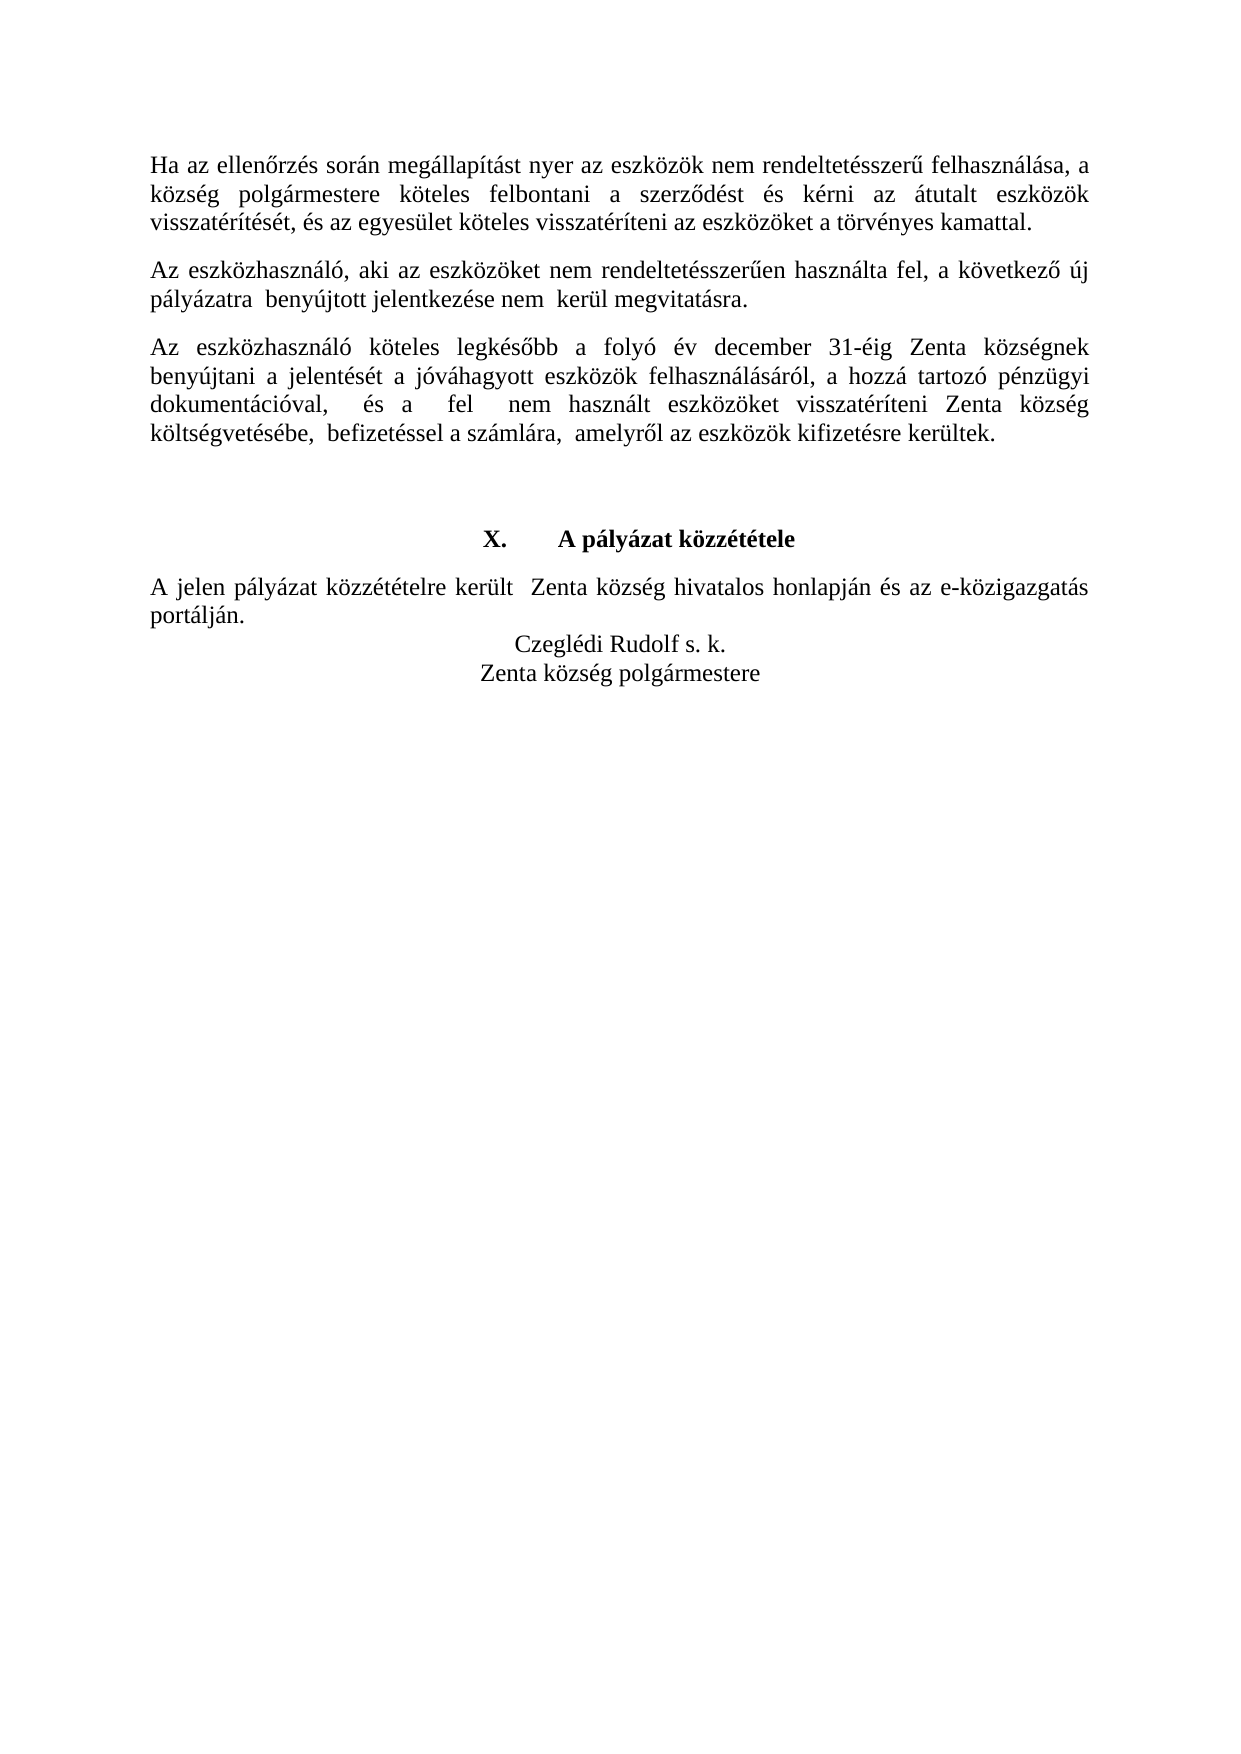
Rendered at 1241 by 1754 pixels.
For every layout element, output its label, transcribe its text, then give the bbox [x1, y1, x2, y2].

text Az eszközhasználó köteles legkésőbb a folyó év december 31-éig Zenta községnek benyújtani a jelentését a jóváhagyott eszközök felhasználásáról, a hozzá tartozó pénzügyi dokumentációval, és a fel nem használt eszközöket visszatéríteni Zenta község költségvetésébe, befizetéssel a számlára, amelyről az eszközök kifizetésre kerültek. [150, 332, 1090, 447]
list A pályázat közzététele [187, 524, 1090, 552]
text Ha az ellenőrzés során megállapítást nyer az eszközök nem rendeltetésszerű felhasználása, a község polgármestere köteles felbontani a szerződést és kérni az átutalt eszközök visszatérítését, és az egyesület köteles visszatéríteni az eszközöket a törvényes kamattal. [150, 150, 1090, 236]
text A jelen pályázat közzétételre került Zenta község hivatalos honlapján és az e-közigazgatás portálján. [150, 572, 1090, 629]
text Czeglédi Rudolf s. k. [150, 629, 1090, 658]
text Az eszközhasználó, aki az eszközöket nem rendeltetésszerűen használta fel, a következő új pályázatra benyújtott jelentkezése nem kerül megvitatásra. [150, 255, 1090, 313]
text Zenta község polgármestere [150, 658, 1090, 687]
